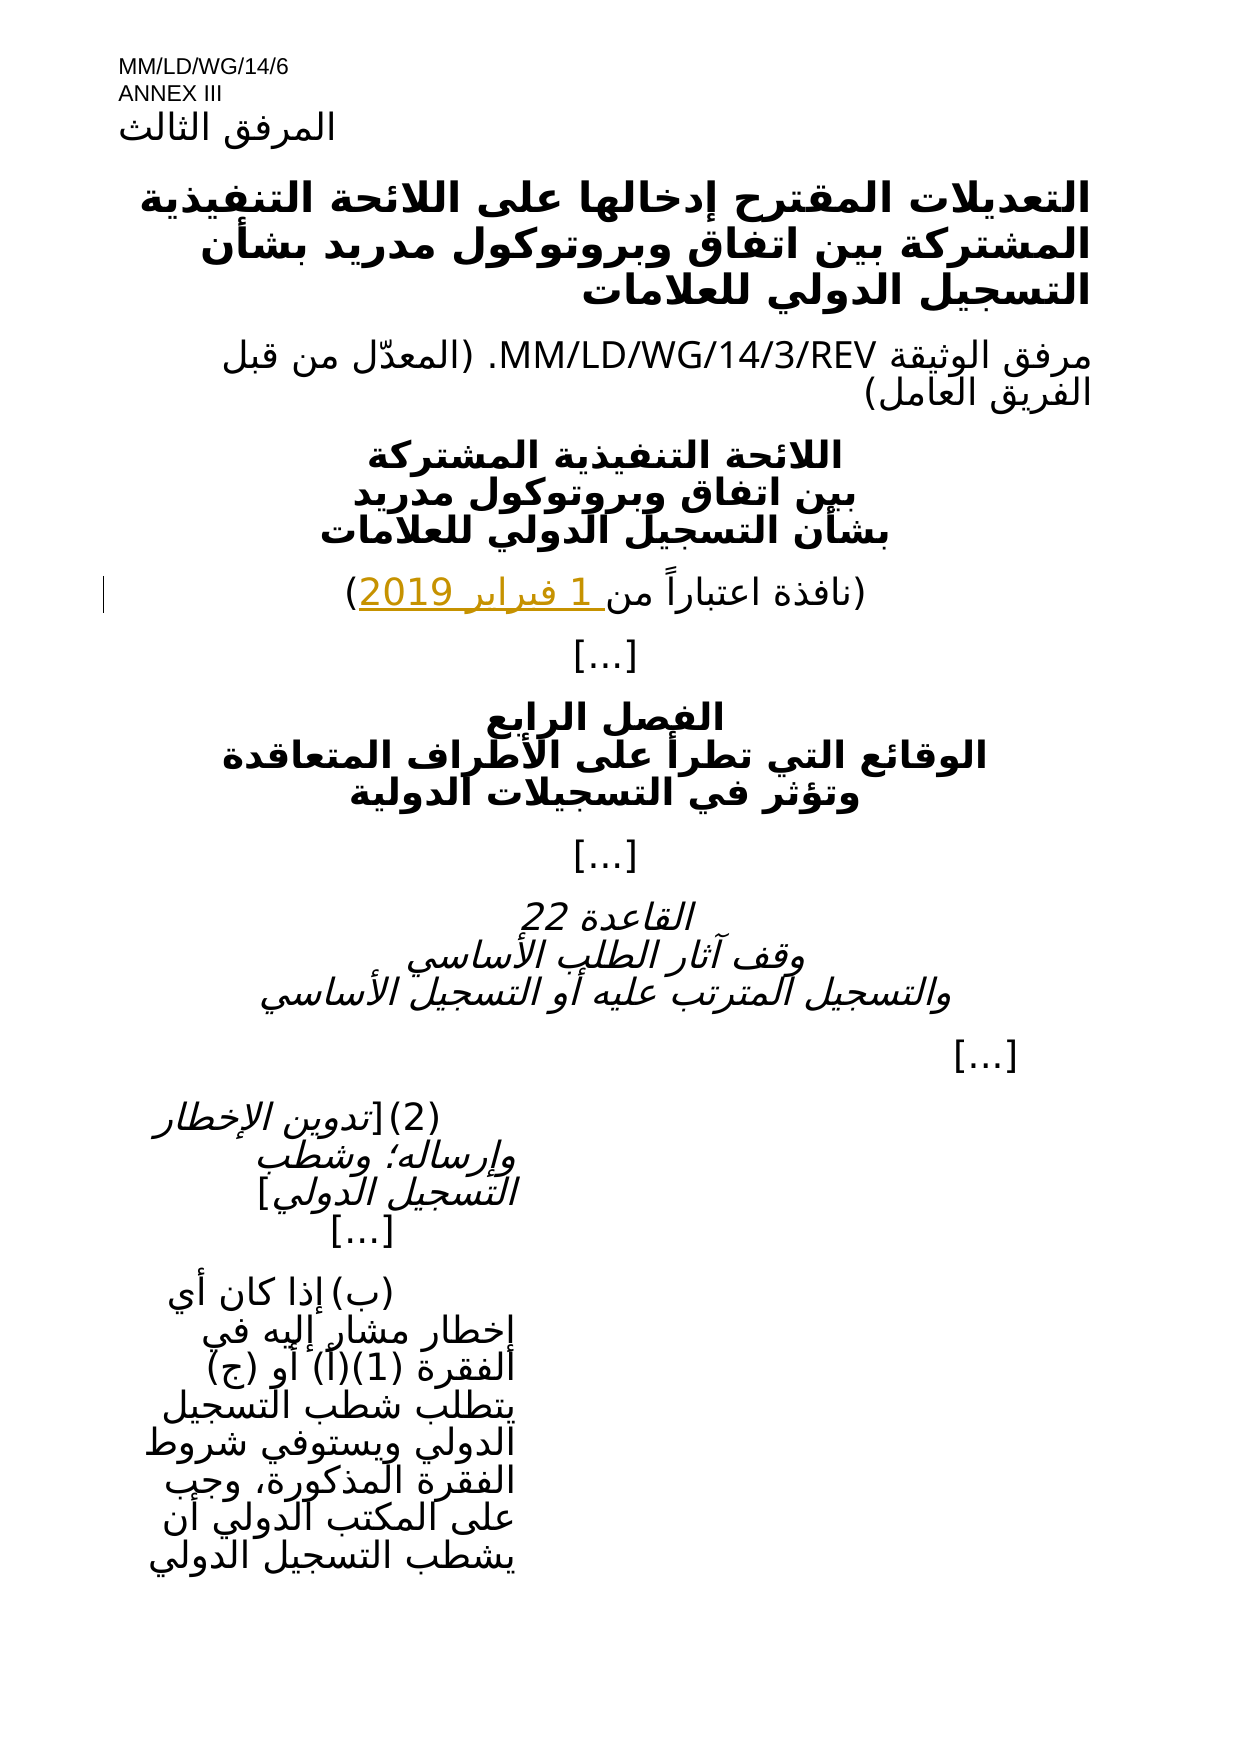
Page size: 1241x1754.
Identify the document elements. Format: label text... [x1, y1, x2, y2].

text القاعدة 22 وقف آثار الطلب الأساسي والتسجيل المترتب عليه أو التسجيل الأساسي [118, 901, 1092, 1013]
text (2) [تدوين الإخطار وإرساله؛ وشطب التسجيل الدولي] [118, 1101, 516, 1213]
text اللائحة التنفيذية المشتركة بين اتفاق وبروتوكول مدريد بشأن التسجيل الدولي للعلامات [118, 438, 1092, 551]
text [...] [118, 838, 1092, 876]
text مرفق الوثيقة MM/LD/WG/14/3/REV. (المعدّل من قبل الفريق العامل) [118, 338, 1092, 413]
text [...] [118, 1038, 1018, 1076]
text (نافذة اعتباراً من) [118, 576, 1092, 613]
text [118, 1276, 516, 1576]
text الفصل الرابع الوقائع التي تطرأ على الأطراف المتعاقدة وتؤثر في التسجيلات الدولية [118, 701, 1092, 813]
text [...] [118, 638, 1092, 676]
text التعديلات المقترح إدخالها على اللائحة التنفيذية المشتركة بين اتفاق وبروتوكول مدريد بشأن التسجيل الدولي للعلامات [118, 176, 1092, 313]
text [...] [118, 1213, 516, 1251]
